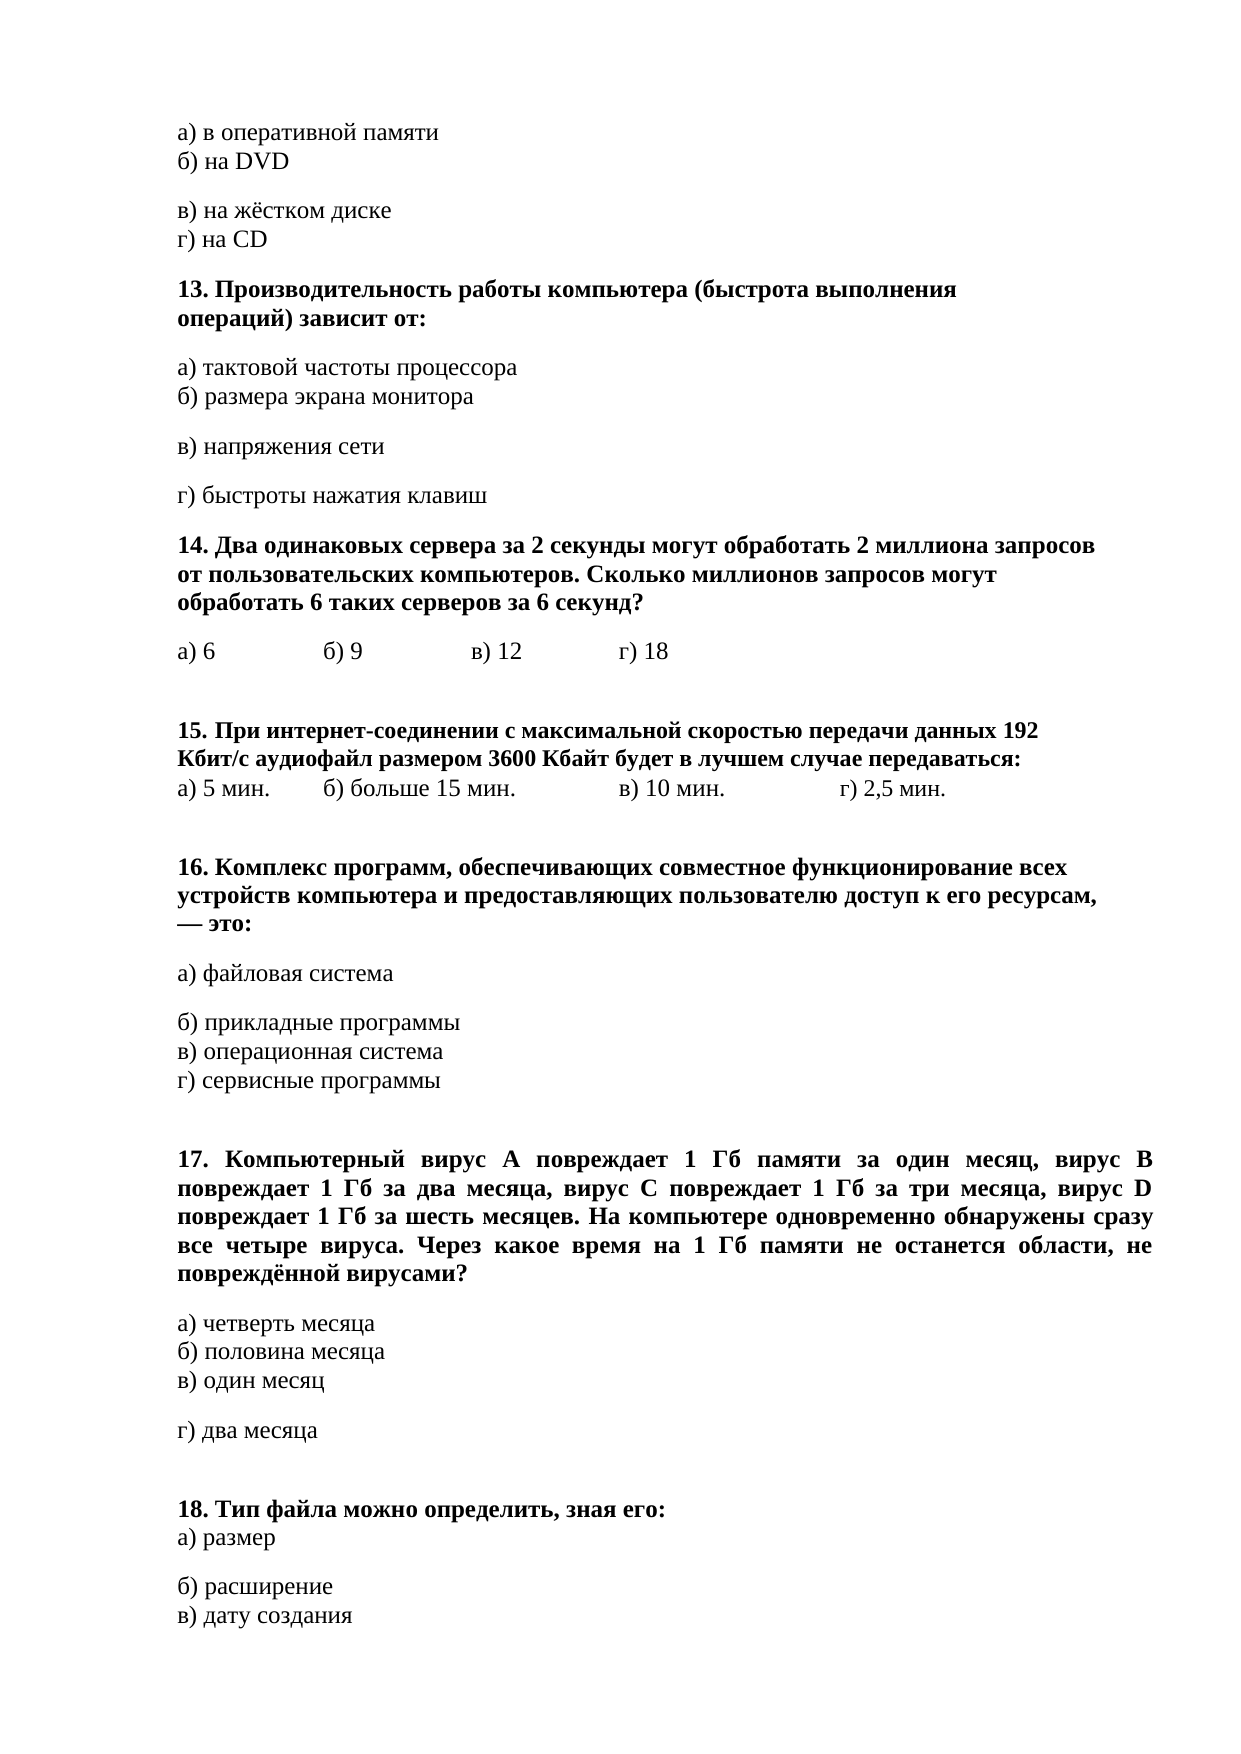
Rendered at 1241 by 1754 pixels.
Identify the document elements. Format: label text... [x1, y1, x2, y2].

text в) на жёстком диске [177, 195, 1154, 224]
text б) на DVD [177, 146, 1154, 174]
text б) прикладные программы [177, 1007, 1154, 1036]
text а) тактовой частоты процессора [177, 352, 1154, 381]
text в) операционная система [177, 1036, 1154, 1064]
text а) файловая система [177, 958, 1154, 987]
list Комплекс программ, обеспечивающих совместное функционирование всех устройств компьютера и предоставляющих пользователю доступ к его ресурсам, — это: [177, 853, 1125, 937]
text а) четверть месяца [177, 1308, 1154, 1336]
list Производительность работы компьютера (быстрота выполнения операций) зависит от: [177, 275, 1077, 332]
text б) расширение [177, 1571, 1154, 1600]
text а) 5 мин. б) больше 15 мин. в) 10 мин. г) 2,5 мин. [177, 773, 1154, 802]
text а) 6 б) 9 в) 12 г) 18 [177, 636, 1154, 665]
text г) быстроты нажатия клавиш [177, 480, 1154, 509]
list При интернет-соединении с максимальной скоростью передачи данных 192 Кбит/с аудиофайл размером 3600 Кбайт будет в лучшем случае передаваться: [177, 716, 1073, 772]
list Тип файла можно определить, зная его: [177, 1494, 1154, 1522]
text а) размер [177, 1522, 1154, 1551]
text в) один месяц [177, 1365, 1154, 1394]
text в) напряжения сети [177, 431, 1154, 459]
text б) размера экрана монитора [177, 381, 1154, 410]
text г) сервисные программы [177, 1065, 1154, 1093]
text а) в оперативной памяти [177, 117, 1154, 146]
list Компьютерный вирус А повреждает 1 Гб памяти за один месяц, вирус В повреждает 1 Гб за два месяца, вирус С повреждает 1 Гб за три месяца, вирус D повреждает 1 Гб за шесть месяцев. На компьютере одновременно обнаружены сразу все четыре вируса. Через какое время на 1 Гб памяти не останется области, не повреждённой вирусами? [177, 1144, 1154, 1287]
text г) на CD [177, 224, 1154, 253]
text в) дату создания [177, 1600, 1154, 1629]
list Два одинаковых сервера за 2 секунды могут обработать 2 миллиона запросов от пользовательских компьютеров. Сколько миллионов запросов могут обработать 6 таких серверов за 6 секунд? [177, 531, 1123, 616]
text г) два месяца [177, 1415, 1154, 1444]
text б) половина месяца [177, 1336, 1154, 1365]
